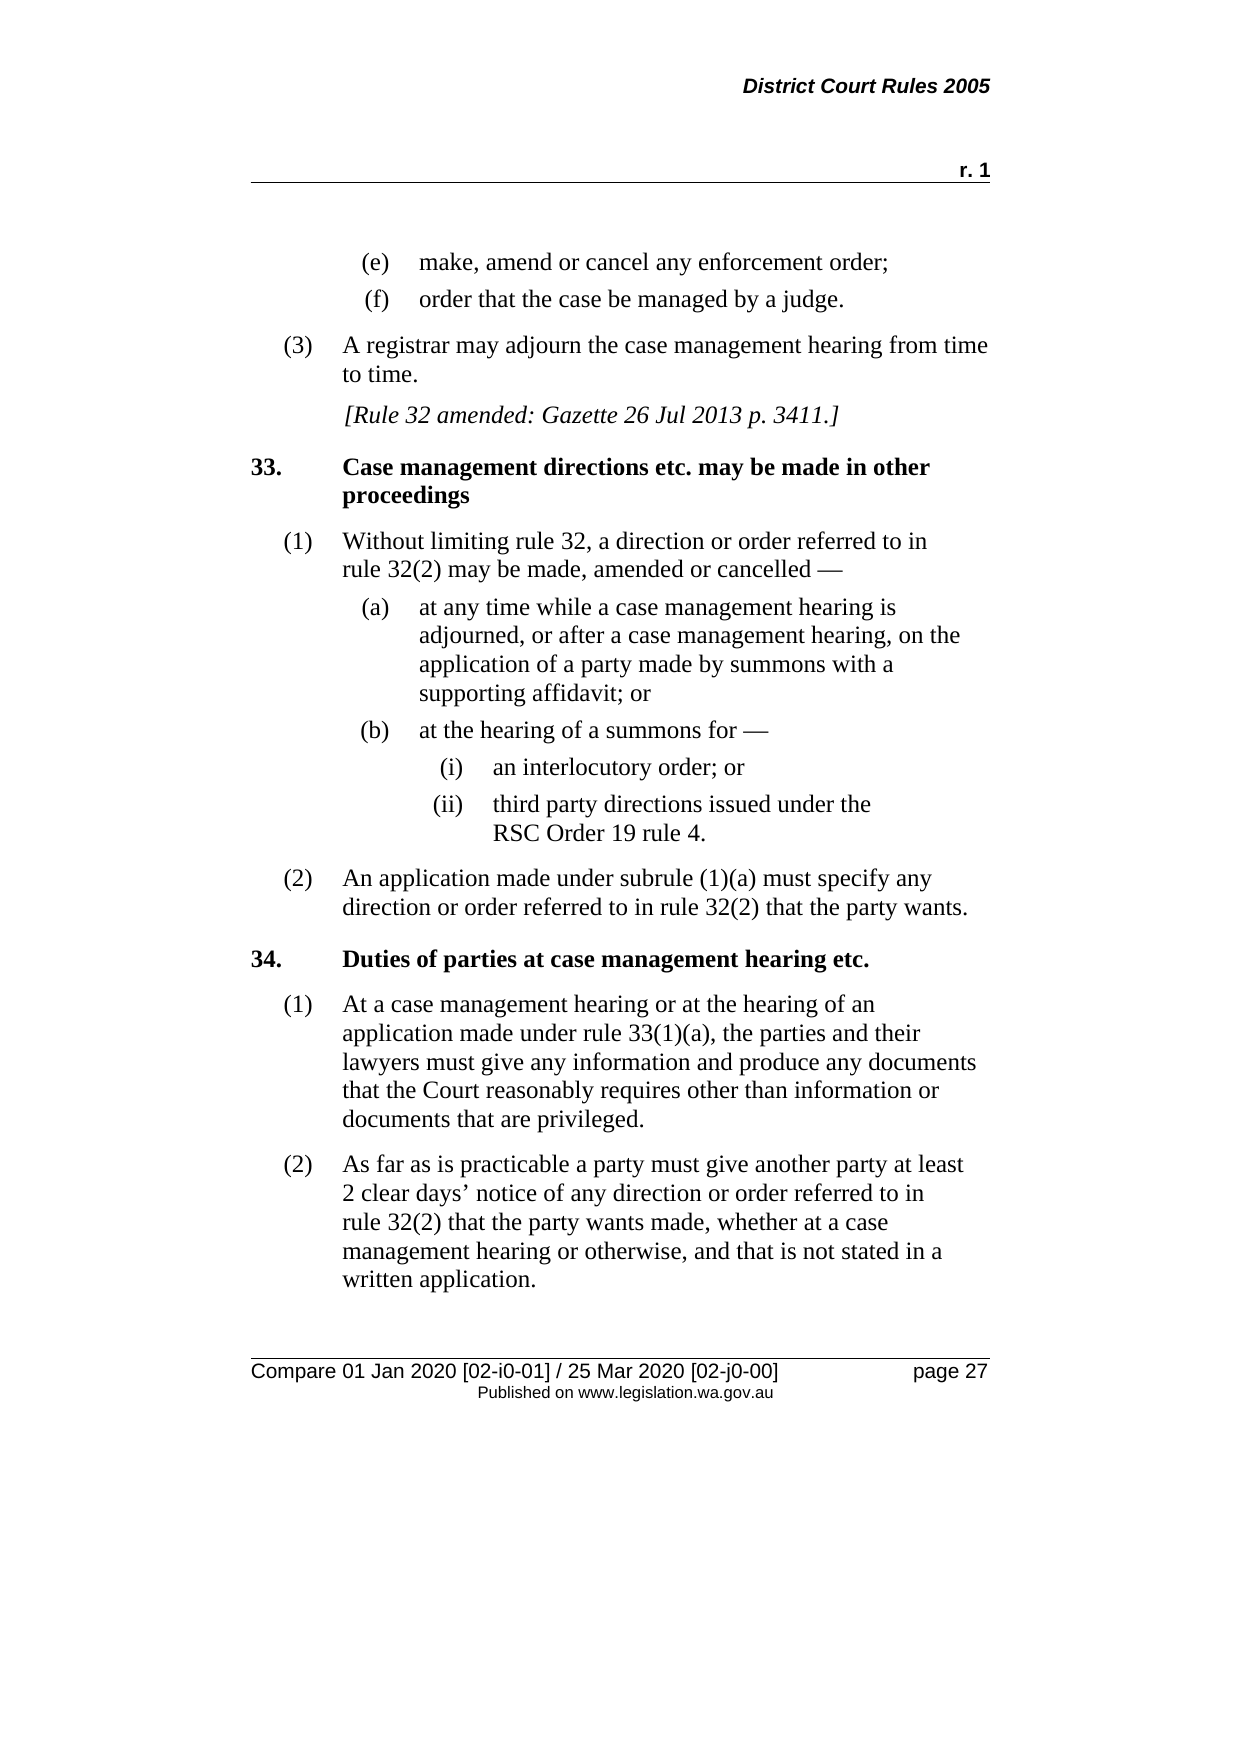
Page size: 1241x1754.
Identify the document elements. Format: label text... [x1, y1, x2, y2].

text (a) at any time while a case management hearing is adjourned, or after a case management hearing, on the application of a party made by summons with a supporting affidavit; or [251, 592, 990, 707]
text (1) Without limiting rule 32, a direction or order referred to in rule 32(2) may be made, amended or cancelled — [251, 526, 990, 583]
text (e) make, amend or cancel any enforcement order; [251, 247, 990, 276]
text (2) As far as is practicable a party must give another party at least 2 clear days’ notice of any direction or order referred to in rule 32(2) that the party wants made, whether at a case management hearing or otherwise, and that is not stated in a written application. [251, 1149, 990, 1293]
text (3) A registrar may adjourn the case management hearing from time to time. [251, 330, 990, 387]
subtitle 33. Case management directions etc. may be made in other proceedings [251, 452, 990, 509]
text [Rule 32 amended: Gazette 26 Jul 2013 p. 3411.] [251, 400, 990, 429]
subtitle 34. Duties of parties at case management hearing etc. [251, 944, 990, 972]
text (2) An application made under subrule (1)(a) must specify any direction or order referred to in rule 32(2) that the party wants. [251, 863, 990, 921]
text (ii) third party directions issued under the RSC Order 19 rule 4. [251, 789, 990, 847]
text (f) order that the case be managed by a judge. [251, 284, 990, 313]
text (i) an interlocutory order; or [251, 752, 990, 781]
text (1) At a case management hearing or at the hearing of an application made under rule 33(1)(a), the parties and their lawyers must give any information and produce any documents that the Court reasonably requires other than information or documents that are privileged. [251, 989, 990, 1133]
text (b) at the hearing of a summons for — [251, 715, 990, 744]
